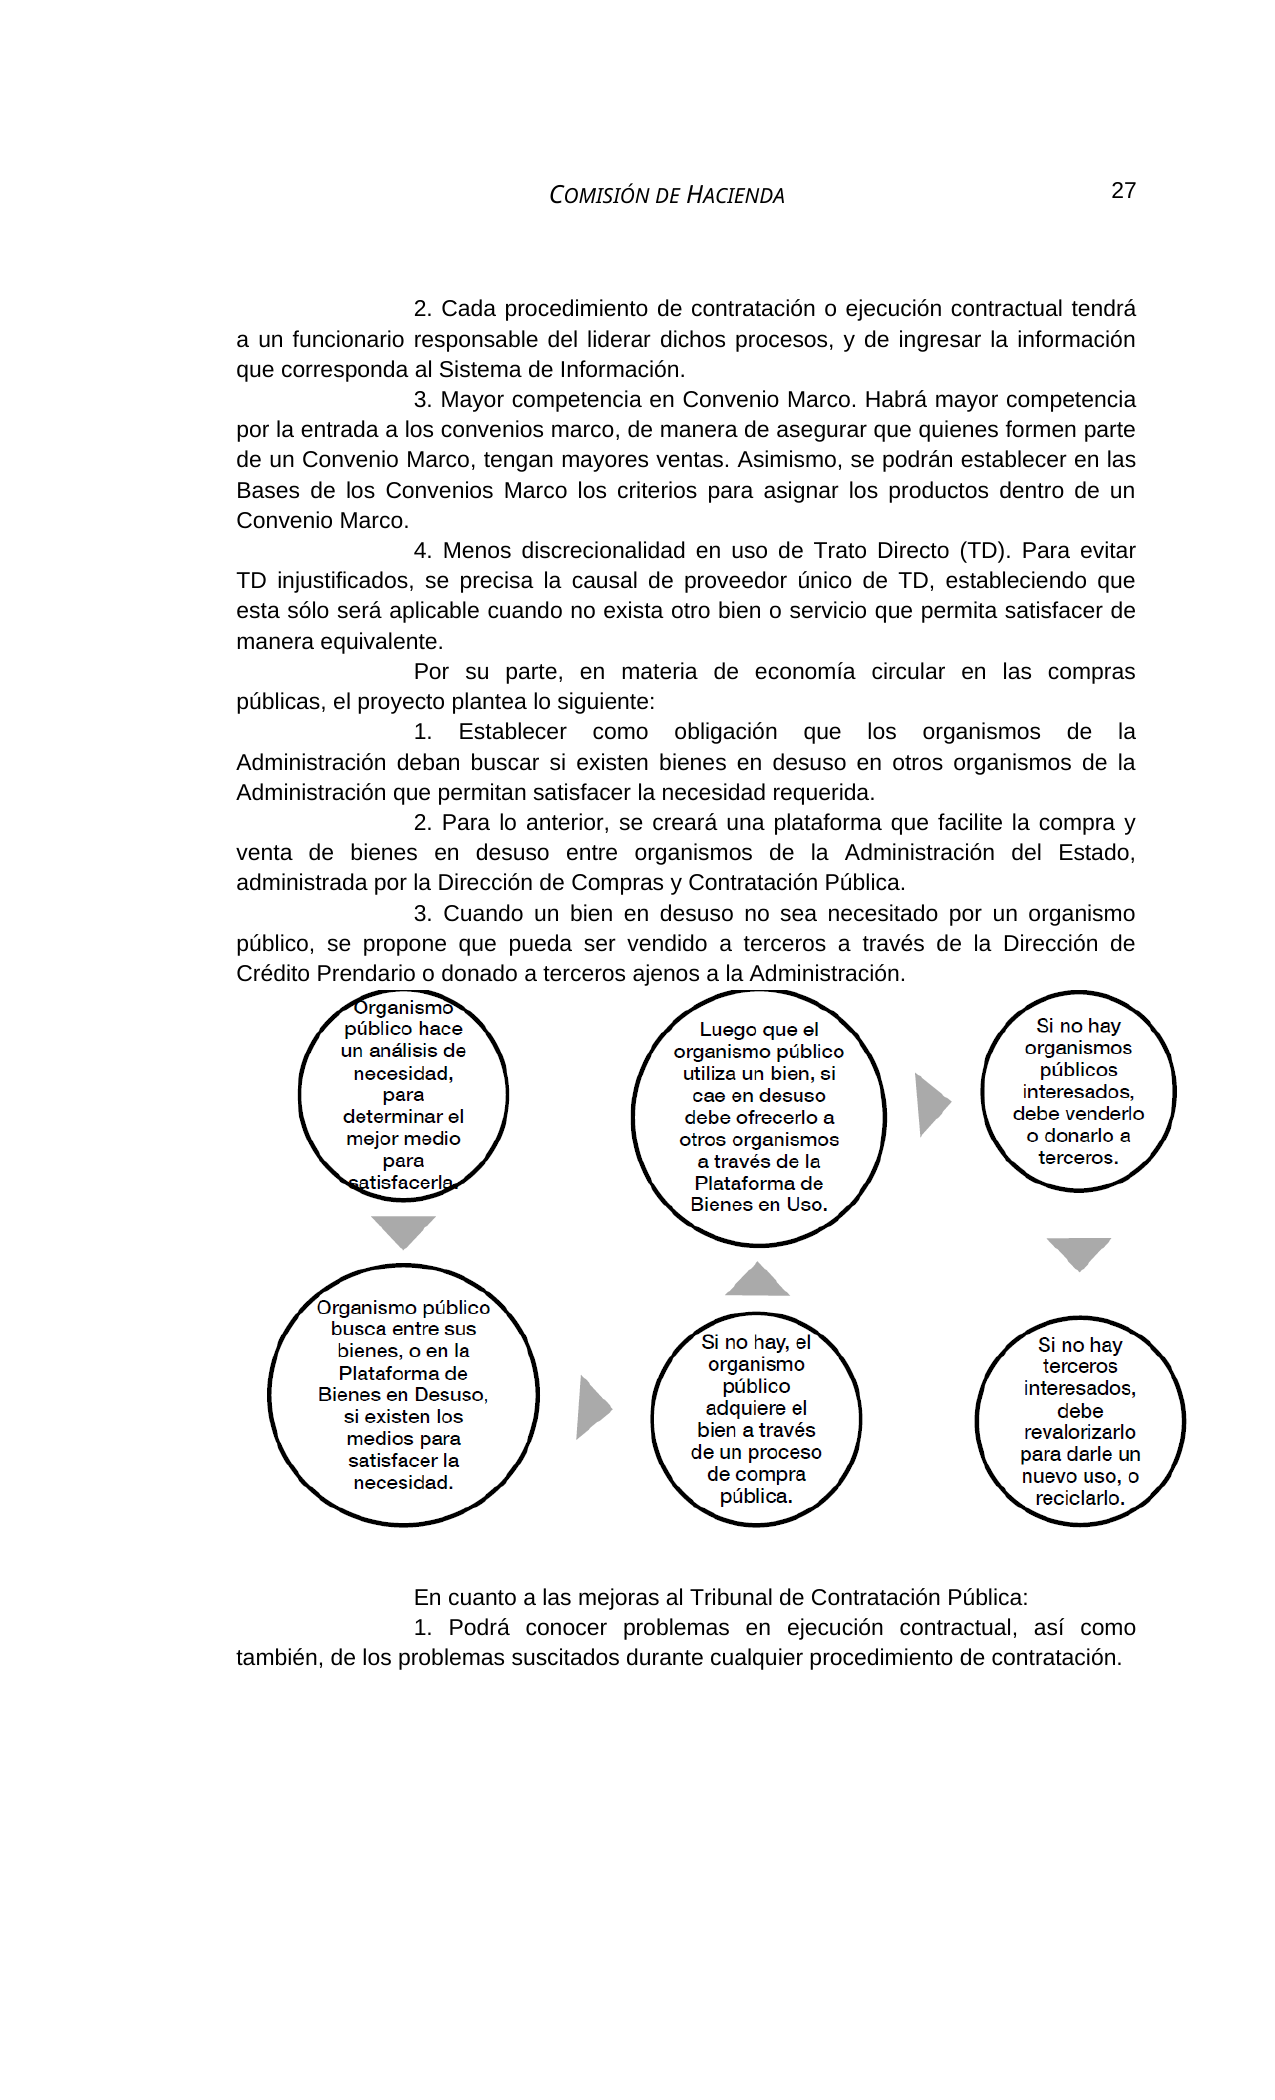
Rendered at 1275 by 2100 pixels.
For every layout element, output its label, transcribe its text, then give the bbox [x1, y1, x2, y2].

text 2. Para lo anterior, se creará una plataforma que facilite la compra y venta de bienes en desuso entre organismos de la Administración del Estado, administrada por la Dirección de Compras y Contratación Pública. [236, 809, 1137, 896]
text 2. Cada procedimiento de contratación o ejecución contractual tendrá a un funcionario responsable del liderar dichos procesos, y de ingresar la información que corresponda al Sistema de Información. [236, 295, 1137, 382]
text 3. Mayor competencia en Convenio Marco. Habrá mayor competencia por la entrada a los convenios marco, de manera de asegurar que quienes formen parte de un Convenio Marco, tengan mayores ventas. Asimismo, se podrán establecer en las Bases de los Convenios Marco los criterios para asignar los productos dentro de un Convenio Marco. [236, 386, 1137, 533]
text Por su parte, en materia de economía circular en las compras públicas, el proyecto plantea lo siguiente: [236, 658, 1137, 714]
text 3. Cuando un bien en desuso no sea necesitado por un organismo público, se propone que pueda ser vendido a terceros a través de la Dirección de Crédito Prendario o donado a terceros ajenos a la Administración. [236, 899, 1137, 986]
text 4. Menos discrecionalidad en uso de Trato Directo (TD). Para evitar TD injustificados, se precisa la causal de proveedor único de TD, estableciendo que esta sólo será aplicable cuando no exista otro bien o servicio que permita satisfacer de manera equivalente. [236, 537, 1137, 654]
text 1. Podrá conocer problemas en ejecución contractual, así como también, de los problemas suscitados durante cualquier procedimiento de contratación. [236, 1614, 1137, 1671]
text 1. Establecer como obligación que los organismos de la Administración deban buscar si existen bienes en desuso en otros organismos de la Administración que permitan satisfacer la necesidad requerida. [236, 718, 1137, 805]
text En cuanto a las mejoras al Tribunal de Contratación Pública: [236, 1584, 1137, 1610]
